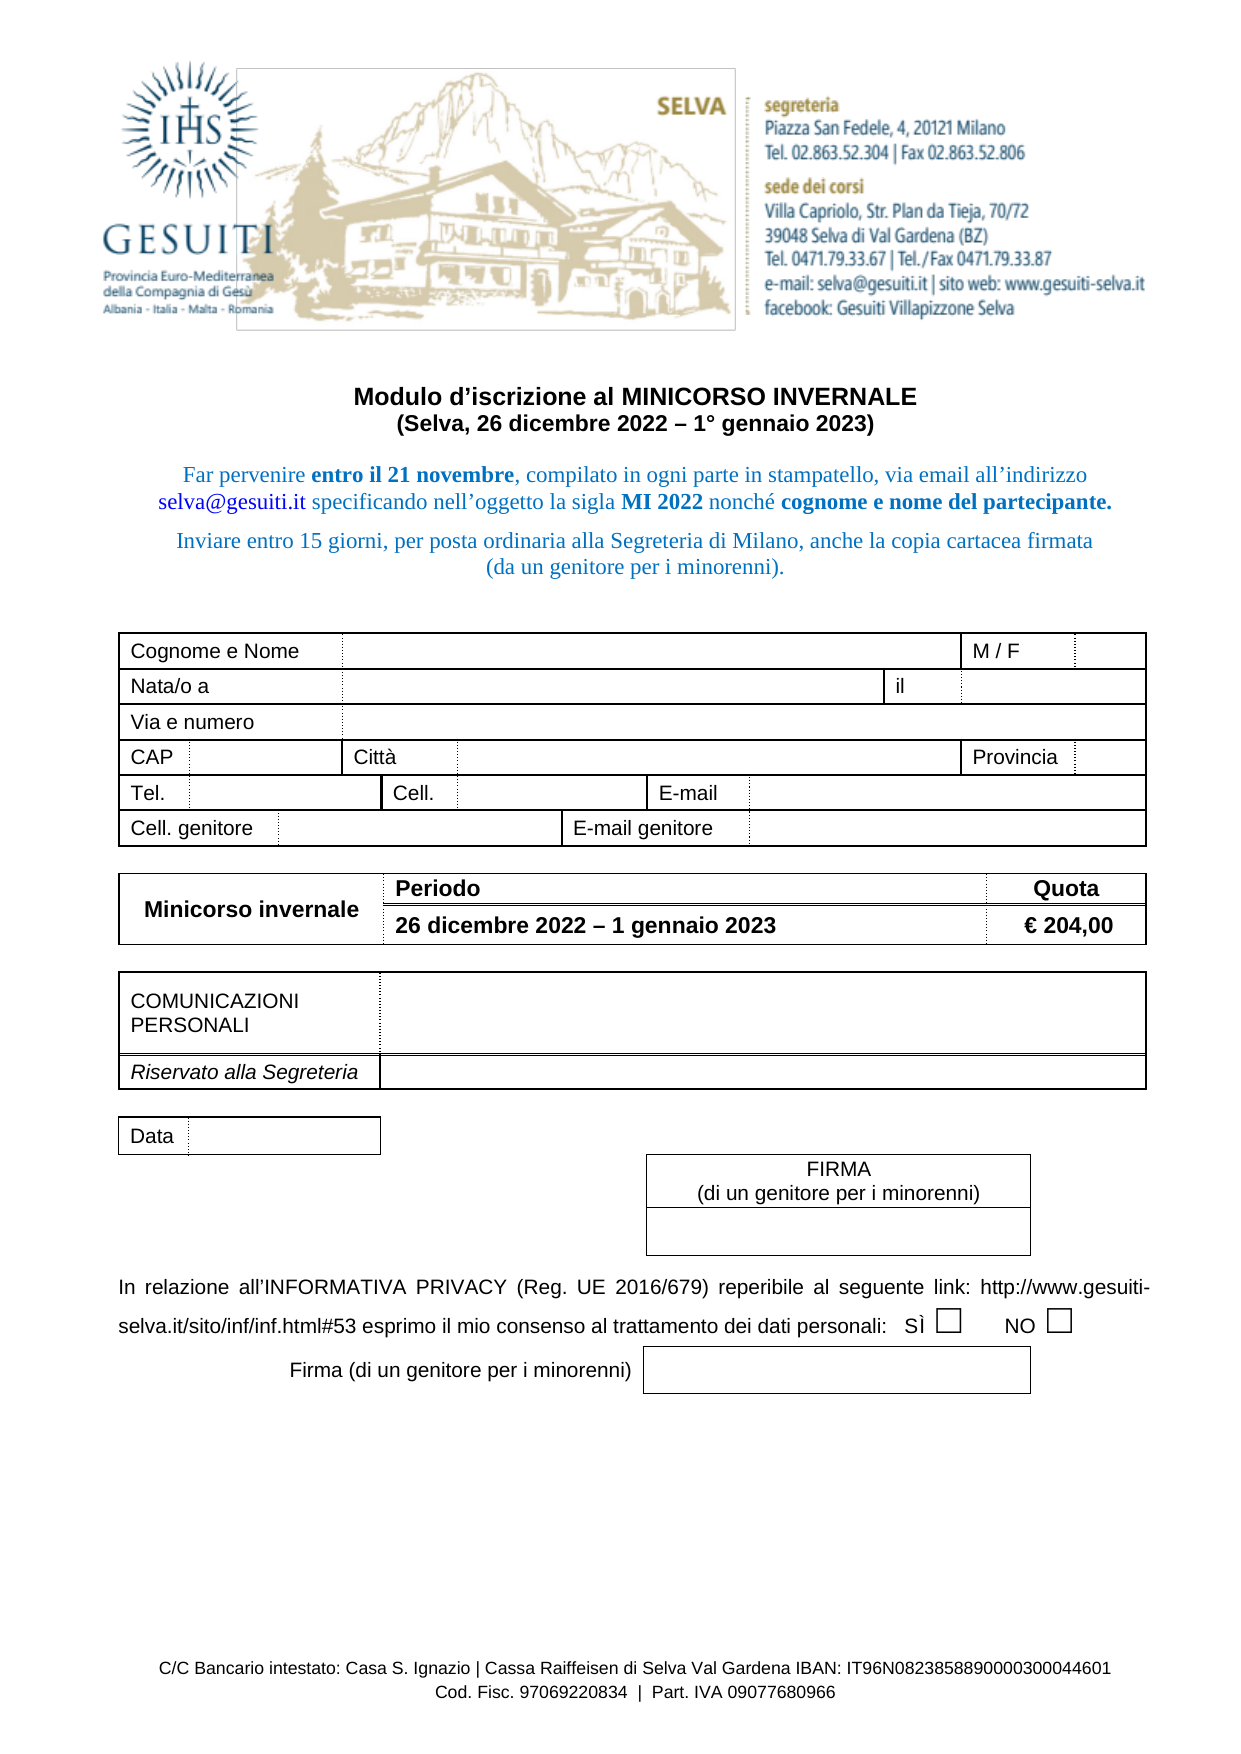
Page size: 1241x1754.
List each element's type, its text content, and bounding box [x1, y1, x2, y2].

table_cell Riservato alla Segreteria [120, 1056, 379, 1088]
table_header [380, 973, 1145, 1053]
table_cell [278, 811, 561, 845]
table_cell il [885, 670, 961, 703]
table_cell [458, 741, 960, 774]
text Inviare entro 15 giorni, per posta ordinaria alla Segreteria di Milano, anche la copia cartacea firmata [118, 527, 1152, 553]
table_cell Nata/o a [120, 670, 342, 703]
table_cell Cell. genitore [120, 811, 278, 845]
title In relazione all’INFORMATIVA PRIVACY (Reg. UE 2016/679) reperibile al seguente link: http://www.gesuiti-selva.it/sito/inf/inf.html#53 esprimo il mio consenso al trattamento dei dati personali: Sì □ NO □ [118, 1275, 1152, 1346]
table_header Cognome e Nome [120, 634, 342, 668]
table_header Quota [987, 874, 1145, 903]
table_cell [190, 741, 341, 774]
table_cell [190, 776, 380, 809]
table_cell [458, 776, 646, 809]
table_header [342, 634, 960, 668]
table_header Periodo [384, 874, 987, 903]
table_cell Tel. [120, 776, 189, 809]
table_header M / F [962, 634, 1075, 668]
table_header COMUNICAZIONI PERSONALI [120, 973, 380, 1053]
text (Selva, 26 dicembre 2022 – 1° gennaio 2023) [118, 410, 1152, 437]
table_header [1075, 634, 1145, 668]
table_cell € 204,00 [987, 906, 1145, 944]
table_header Firma (di un genitore per i minorenni) [277, 1346, 643, 1393]
table_cell [961, 670, 1145, 703]
table_header Minicorso invernale [120, 874, 384, 944]
table_cell [647, 1208, 1030, 1254]
table_cell Provincia [962, 741, 1075, 774]
table_header Data [119, 1118, 189, 1154]
table_cell E-mail [648, 776, 749, 809]
table_cell [381, 1056, 1145, 1088]
table_cell [342, 670, 883, 703]
text Far pervenire entro il 21 novembre, compilato in ogni parte in stampatello, via email all’indirizzo selva@gesuiti.it specificando nell’oggetto la sigla MI 2022 nonché cognome e nome del partecipante. [118, 462, 1152, 514]
table_cell Via e numero [120, 705, 342, 738]
table_cell CAP [120, 741, 189, 774]
table_cell [749, 811, 1145, 845]
table_cell [342, 705, 1145, 738]
text Modulo d’iscrizione al Minicorso Invernale [118, 381, 1152, 410]
table_header [644, 1347, 1030, 1393]
text (da un genitore per i minorenni). [118, 553, 1152, 579]
table_cell Città [343, 741, 458, 774]
table_cell 26 dicembre 2022 – 1 gennaio 2023 [384, 906, 987, 944]
table_cell [749, 776, 1145, 809]
table_cell [1075, 741, 1145, 774]
table_cell E-mail genitore [563, 811, 749, 845]
table_cell FIRMA (di un genitore per i minorenni) [647, 1155, 1030, 1207]
table_cell Cell. [383, 776, 458, 809]
table_header [189, 1118, 380, 1154]
